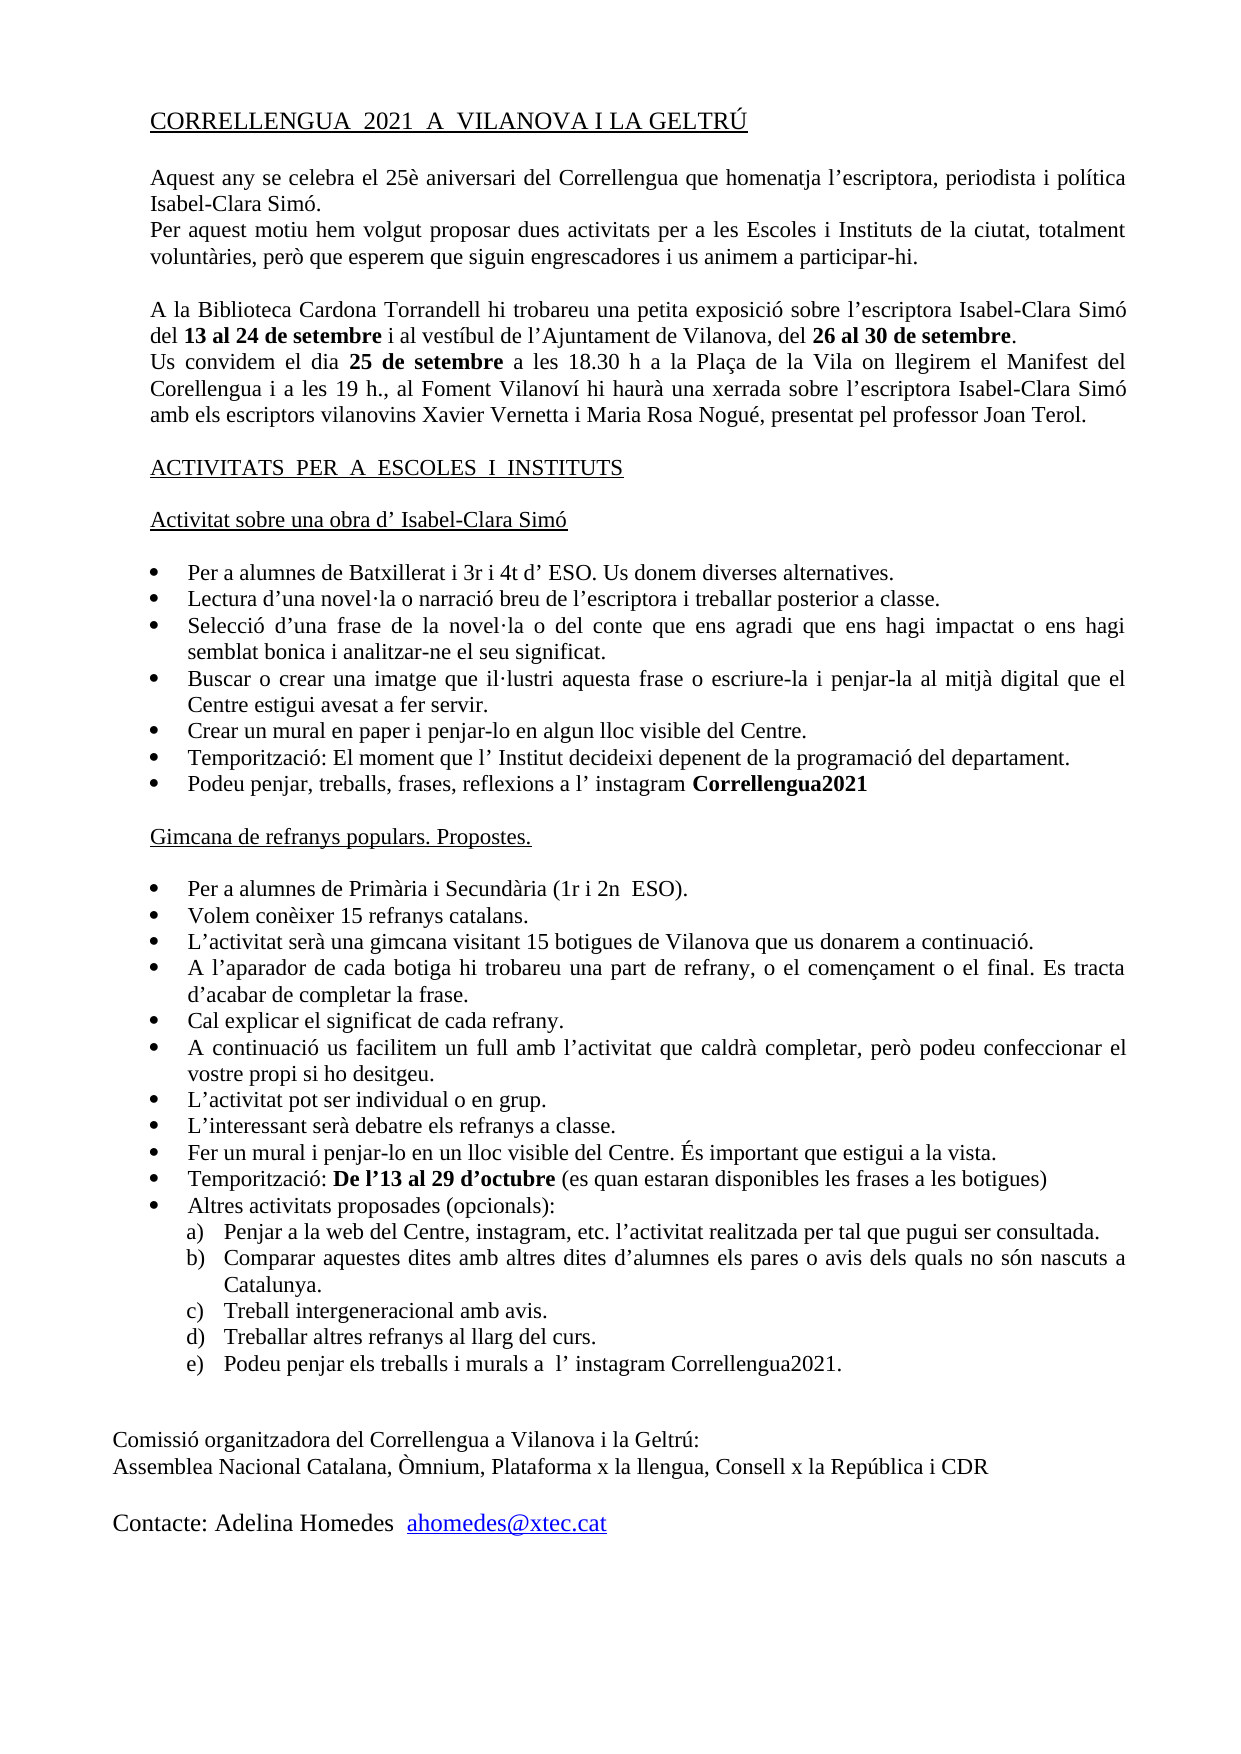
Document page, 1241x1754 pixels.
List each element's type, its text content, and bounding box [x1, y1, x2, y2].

text Aquest any se celebra el 25è aniversari del Correllengua que homenatja l’escriptora, periodista i política Isabel-Clara Simó. [150, 164, 1128, 217]
list A continuació us facilitem un full amb l’activitat que caldrà completar, però podeu confeccionar el vostre propi si ho desitgeu. [150, 1033, 1128, 1086]
list Treballar altres refranys al llarg del curs. [186, 1323, 1128, 1350]
list Altres activitats proposades (opcionals): [150, 1192, 1128, 1218]
list L’activitat serà una gimcana visitant 15 botigues de Vilanova que us donarem a continuació. [150, 928, 1128, 954]
text Comissió organitzadora del Correllengua a Vilanova i la Geltrú: [112, 1427, 1128, 1453]
list Penjar a la web del Centre, instagram, etc. l’activitat realitzada per tal que pugui ser consultada. [186, 1218, 1128, 1244]
text A la Biblioteca Cardona Torrandell hi trobareu una petita exposició sobre l’escriptora Isabel-Clara Simó del 13 al 24 de setembre i al vestíbul de l’Ajuntament de Vilanova, del 26 al 30 de setembre. [150, 296, 1128, 348]
list Fer un mural i penjar-lo en un lloc visible del Centre. És important que estigui a la vista. [150, 1139, 1128, 1165]
list Crear un mural en paper i penjar-lo en algun lloc visible del Centre. [150, 717, 1128, 744]
text Assemblea Nacional Catalana, Òmnium, Plataforma x la llengua, Consell x la República i CDR [112, 1453, 1128, 1479]
list Podeu penjar els treballs i murals a l’ instagram Correllengua2021. [186, 1350, 1128, 1376]
list Comparar aquestes dites amb altres dites d’alumnes els pares o avis dels quals no són nascuts a Catalunya. [186, 1244, 1128, 1297]
list Temporització: De l’13 al 29 d’octubre (es quan estaran disponibles les frases a les botigues) [150, 1165, 1128, 1192]
text Activitat sobre una obra d’ Isabel-Clara Simó [150, 506, 1128, 533]
text ACTIVITATS PER A ESCOLES I INSTITUTS [150, 454, 1128, 480]
list Cal explicar el significat de cada refrany. [150, 1007, 1128, 1033]
list Lectura d’una novel·la o narració breu de l’escriptora i treballar posterior a classe. [150, 586, 1128, 612]
list Per a alumnes de Primària i Secundària (1r i 2n ESO). [150, 875, 1128, 902]
text Per aquest motiu hem volgut proposar dues activitats per a les Escoles i Instituts de la ciutat, totalment voluntàries, però que esperem que siguin engrescadores i us animem a participar-hi. [150, 217, 1128, 269]
list L’activitat pot ser individual o en grup. [150, 1086, 1128, 1113]
list L’interessant serà debatre els refranys a classe. [150, 1113, 1128, 1139]
list Podeu penjar, treballs, frases, reflexions a l’ instagram Correllengua2021 [150, 770, 1128, 796]
list Temporització: El moment que l’ Institut decideixi depenent de la programació del departament. [150, 744, 1128, 770]
list Per a alumnes de Batxillerat i 3r i 4t d’ ESO. Us donem diverses alternatives. [150, 559, 1128, 586]
list Buscar o crear una imatge que il·lustri aquesta frase o escriure-la i penjar-la al mitjà digital que el Centre estigui avesat a fer servir. [150, 664, 1128, 717]
text Us convidem el dia 25 de setembre a les 18.30 h a la Plaça de la Vila on llegirem el Manifest del Corellengua i a les 19 h., al Foment Vilanoví hi haurà una xerrada sobre l’escriptora Isabel-Clara Simó amb els escriptors vilanovins Xavier Vernetta i Maria Rosa Nogué, presentat pel professor Joan Terol. [150, 348, 1128, 427]
list Volem conèixer 15 refranys catalans. [150, 902, 1128, 928]
text Contacte: Adelina Homedes ahomedes@xtec.cat [112, 1508, 1128, 1537]
list Selecció d’una frase de la novel·la o del conte que ens agradi que ens hagi impactat o ens hagi semblat bonica i analitzar-ne el seu significat. [150, 612, 1128, 664]
text CORRELLENGUA 2021 A VILANOVA I LA GELTRÚ [150, 106, 1128, 135]
list A l’aparador de cada botiga hi trobareu una part de refrany, o el començament o el final. Es tracta d’acabar de completar la frase. [150, 954, 1128, 1007]
list Treball intergeneracional amb avis. [186, 1297, 1128, 1323]
text Gimcana de refranys populars. Propostes. [150, 823, 1128, 849]
